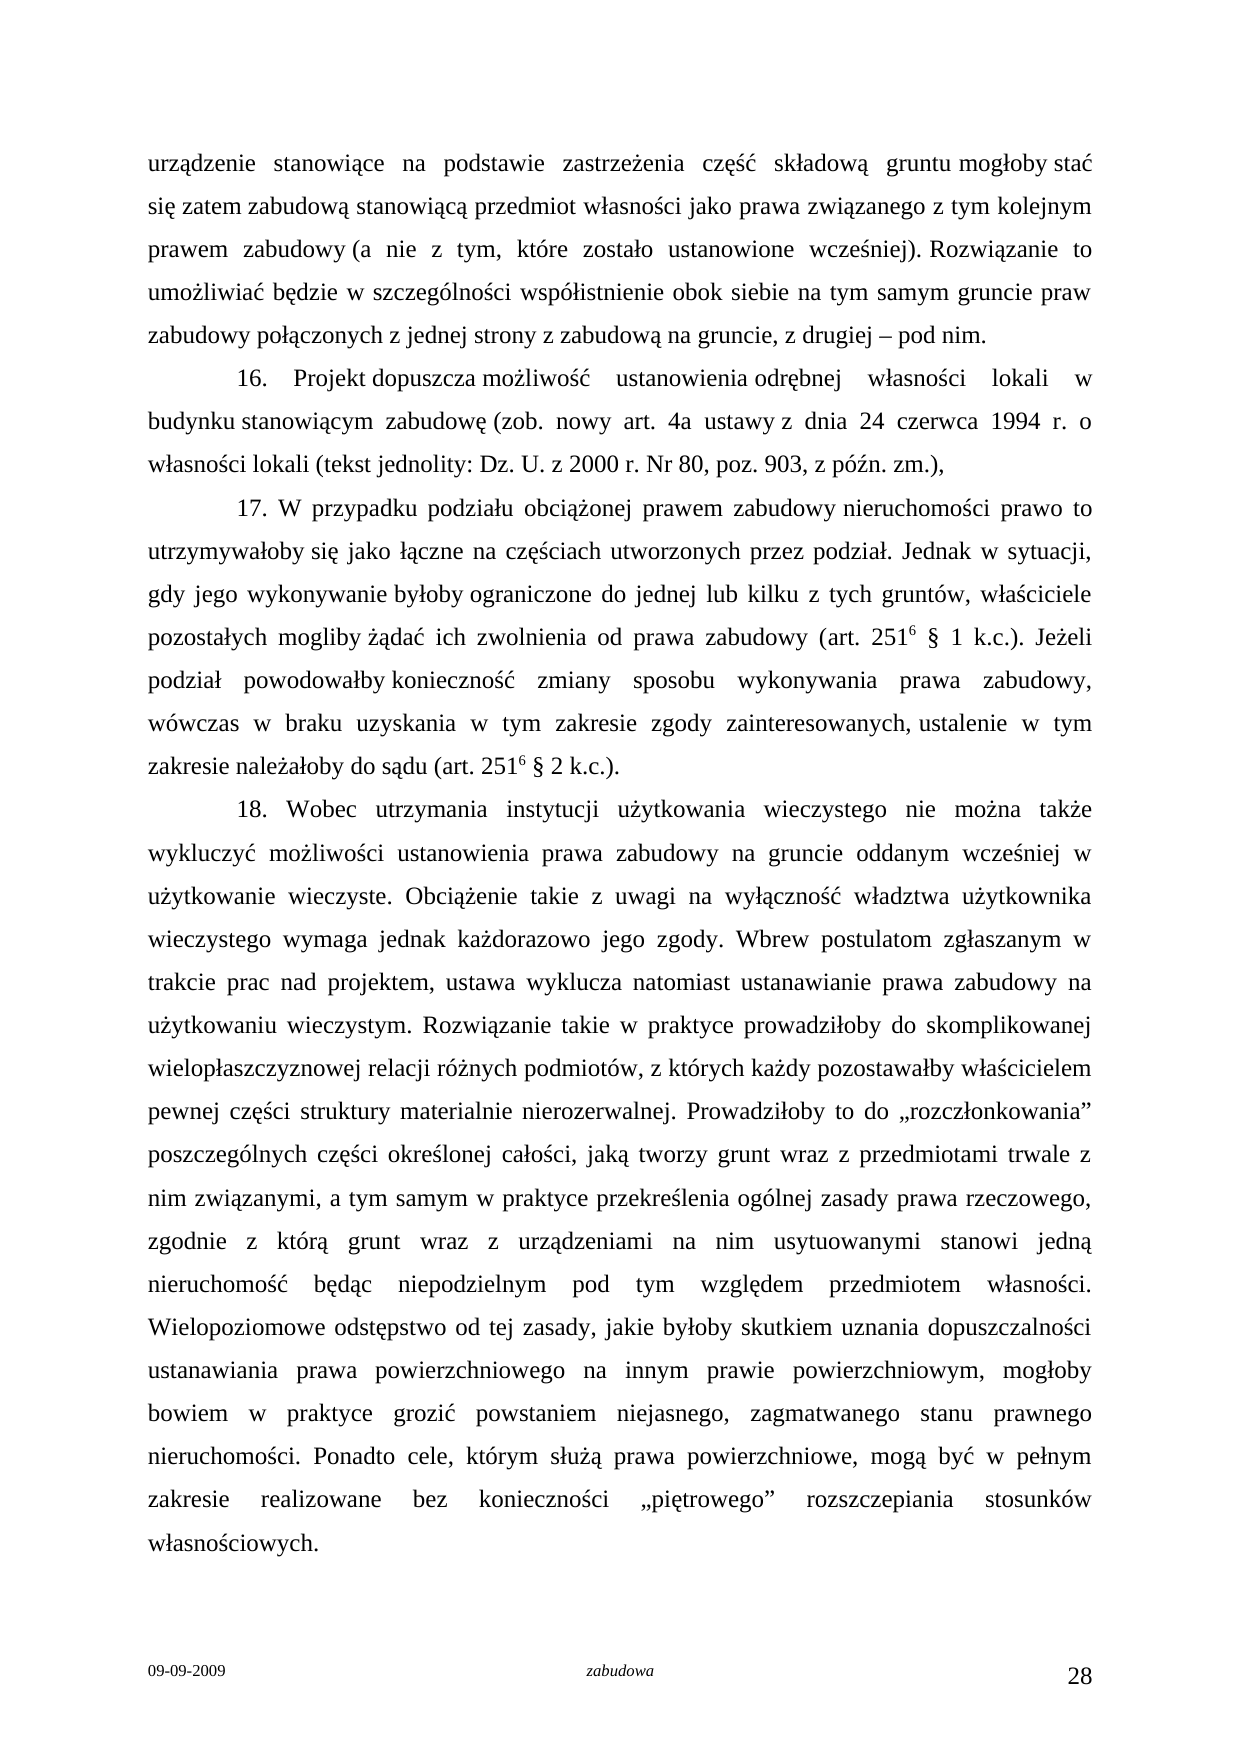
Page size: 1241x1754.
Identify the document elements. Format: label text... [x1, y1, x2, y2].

text 17. W przypadku podziału obciążonej prawem zabudowy nieruchomości prawo to utrzymywałoby się jako łączne na częściach utworzonych przez podział. Jednak w sytuacji, gdy jego wykonywanie byłoby ograniczone do jednej lub kilku z tych gruntów, właściciele pozostałych mogliby żądać ich zwolnienia od prawa zabudowy (art. 2516 § 1 k.c.). Jeżeli podział powodowałby konieczność zmiany sposobu wykonywania prawa zabudowy, wówczas w braku uzyskania w tym zakresie zgody zainteresowanych, ustalenie w tym zakresie należałoby do sądu (art. 2516 § 2 k.c.). [148, 493, 1092, 780]
text 16. Projekt dopuszcza możliwość ustanowienia odrębnej własności lokali w budynku stanowiącym zabudowę (zob. nowy art. 4a ustawy z dnia 24 czerwca 1994 r. o własności lokali (tekst jednolity: Dz. U. z 2000 r. Nr 80, poz. 903, z późn. zm.), [148, 363, 1092, 478]
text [148, 148, 1092, 349]
text 18. Wobec utrzymania instytucji użytkowania wieczystego nie można także wykluczyć możliwości ustanowienia prawa zabudowy na gruncie oddanym wcześniej w użytkowanie wieczyste. Obciążenie takie z uwagi na wyłączność władztwa użytkownika wieczystego wymaga jednak każdorazowo jego zgody. Wbrew postulatom zgłaszanym w trakcie prac nad projektem, ustawa wyklucza natomiast ustanawianie prawa zabudowy na użytkowaniu wieczystym. Rozwiązanie takie w praktyce prowadziłoby do skomplikowanej wielopłaszczyznowej relacji różnych podmiotów, z których każdy pozostawałby właścicielem pewnej części struktury materialnie nierozerwalnej. Prowadziłoby to do „rozczłonkowania” poszczególnych części określonej całości, jaką tworzy grunt wraz z przedmiotami trwale z nim związanymi, a tym samym w praktyce przekreślenia ogólnej zasady prawa rzeczowego, zgodnie z którą grunt wraz z urządzeniami na nim usytuowanymi stanowi jedną nieruchomość będąc niepodzielnym pod tym względem przedmiotem własności. Wielopoziomowe odstępstwo od tej zasady, jakie byłoby skutkiem uznania dopuszczalności ustanawiania prawa powierzchniowego na innym prawie powierzchniowym, mogłoby bowiem w praktyce grozić powstaniem niejasnego, zagmatwanego stanu prawnego nieruchomości. Ponadto cele, którym służą prawa powierzchniowe, mogą być w pełnym zakresie realizowane bez konieczności „piętrowego” rozszczepiania stosunków własnościowych. [148, 794, 1092, 1556]
